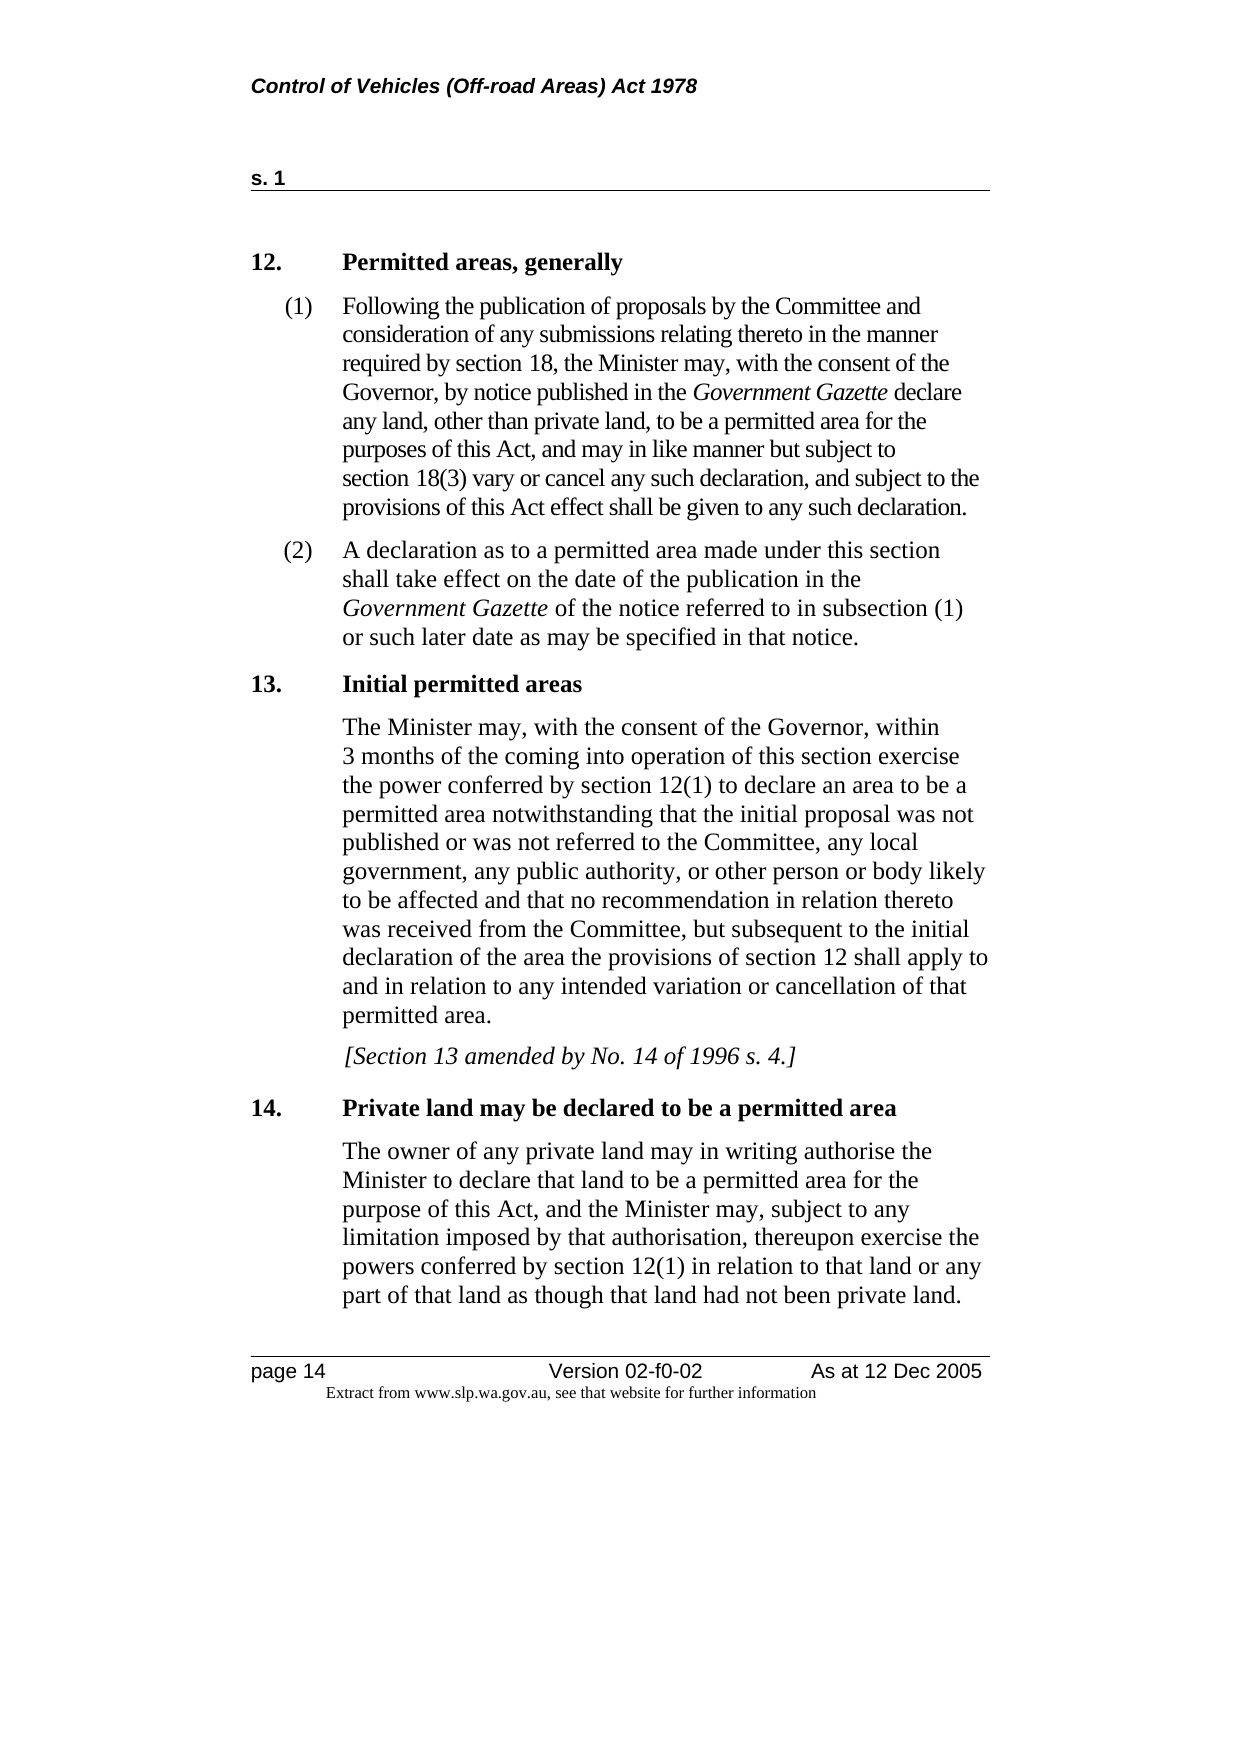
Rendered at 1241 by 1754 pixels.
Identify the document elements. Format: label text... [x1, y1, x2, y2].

text (2) A declaration as to a permitted area made under this section shall take effect on the date of the publication in the Government Gazette of the notice referred to in subsection (1) or such later date as may be specified in that notice. [251, 535, 990, 650]
text The owner of any private land may in writing authorise the Minister to declare that land to be a permitted area for the purpose of this Act, and the Minister may, subject to any limitation imposed by that authorisation, thereupon exercise the powers conferred by section 12(1) in relation to that land or any part of that land as though that land had not been private land. [251, 1136, 990, 1309]
text (1) Following the publication of proposals by the Committee and consideration of any submissions relating thereto in the manner required by section 18, the Minister may, with the consent of the Governor, by notice published in the Government Gazette declare any land, other than private land, to be a permitted area for the purposes of this Act, and may in like manner but subject to section 18(3) vary or cancel any such declaration, and subject to the provisions of this Act effect shall be given to any such declaration. [251, 291, 990, 521]
subtitle 14. Private land may be declared to be a permitted area [251, 1093, 990, 1122]
subtitle 12. Permitted areas, generally [251, 247, 990, 276]
text The Minister may, with the consent of the Governor, within 3 months of the coming into operation of this section exercise the power conferred by section 12(1) to declare an area to be a permitted area notwithstanding that the initial proposal was not published or was not referred to the Committee, any local government, any public authority, or other person or body likely to be affected and that no recommendation in relation thereto was received from the Committee, but subsequent to the initial declaration of the area the provisions of section 12 shall apply to and in relation to any intended variation or cancellation of that permitted area. [251, 712, 990, 1029]
subtitle 13. Initial permitted areas [251, 669, 990, 698]
text [Section 13 amended by No. 14 of 1996 s. 4.] [251, 1041, 990, 1070]
